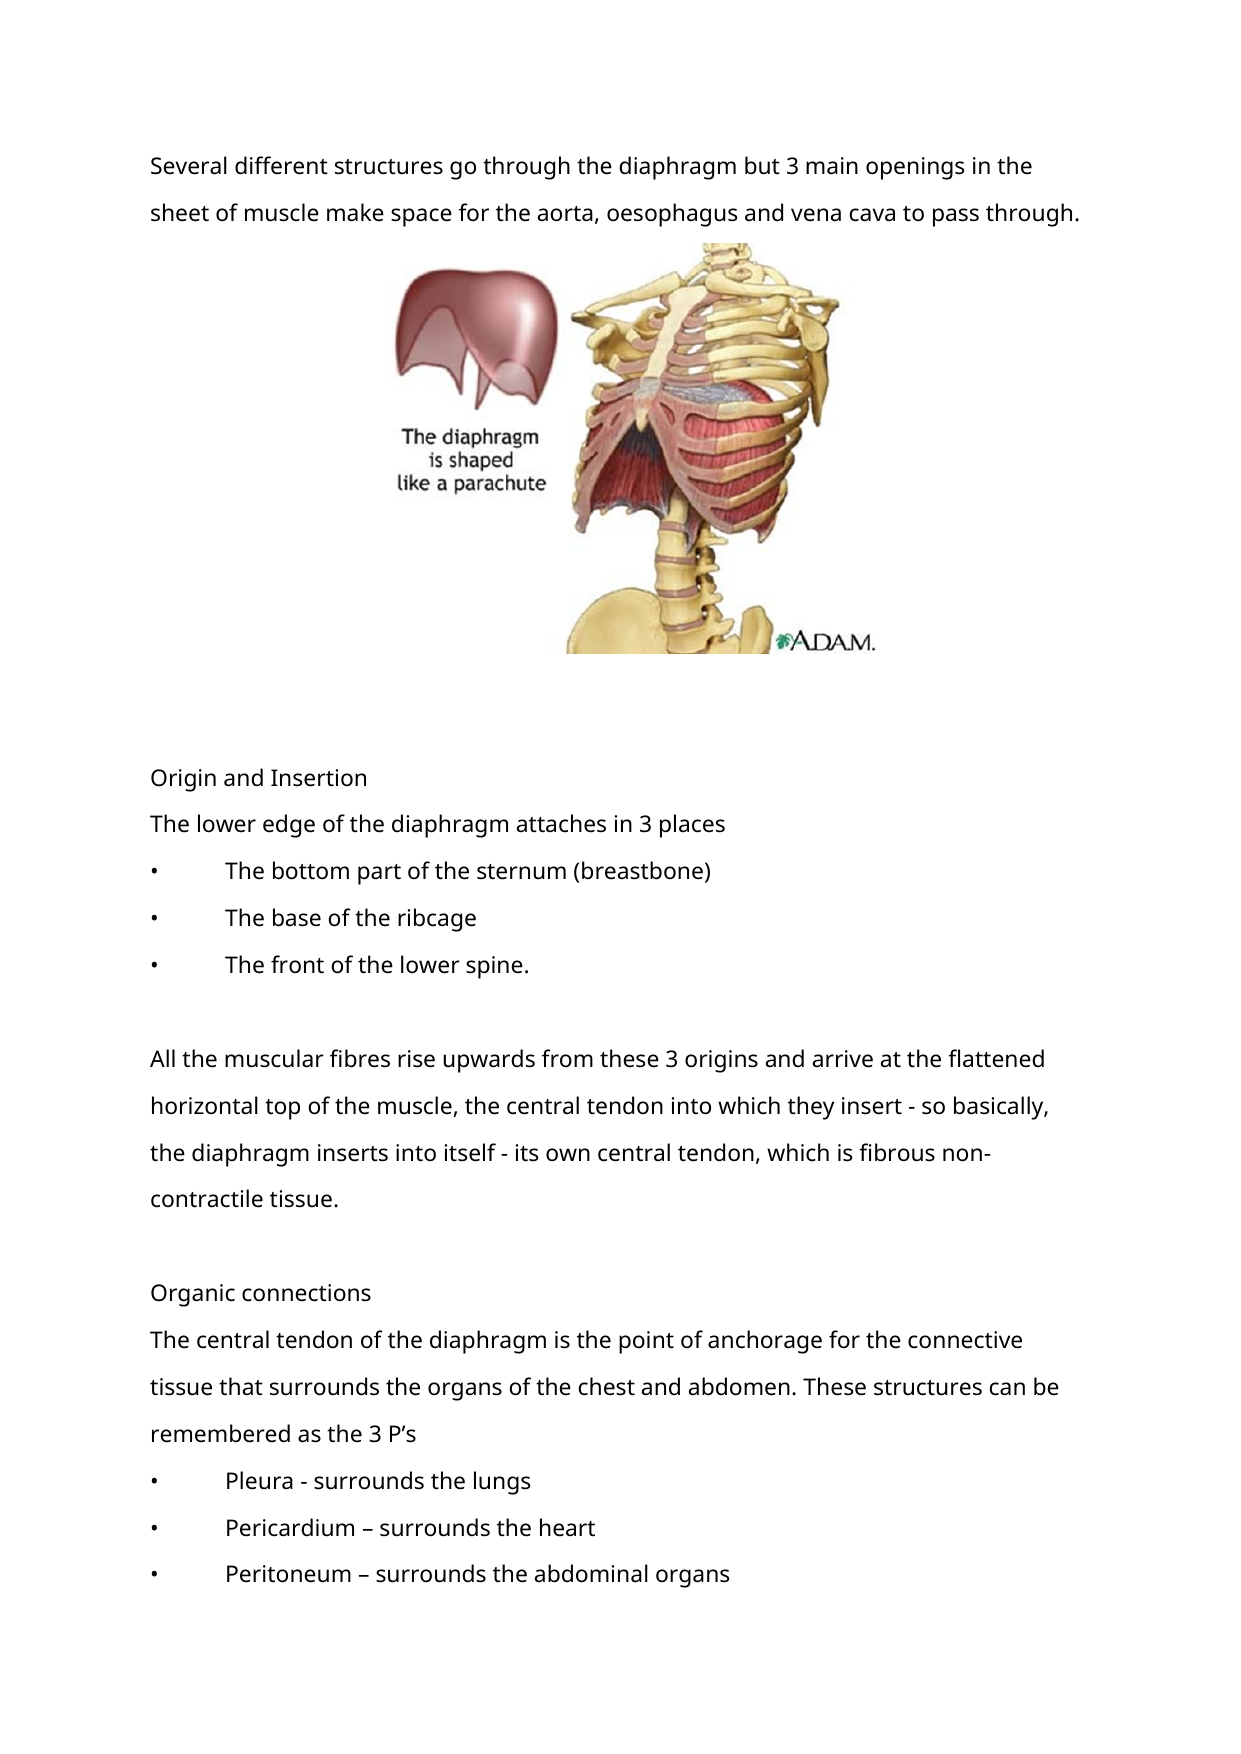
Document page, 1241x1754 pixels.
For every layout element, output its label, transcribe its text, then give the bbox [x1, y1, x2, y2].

text • The bottom part of the sternum (breastbone) [150, 855, 1090, 886]
text • The front of the lower spine. [150, 949, 1090, 980]
text Origin and Insertion [150, 761, 1090, 793]
text All the muscular fibres rise upwards from these 3 origins and arrive at the flattened horizontal top of the muscle, the central tendon into which they insert - so basically, the diaphragm inserts into itself - its own central tendon, which is fibrous non-contractile tissue. [150, 1043, 1090, 1214]
text • Pericardium – surrounds the heart [150, 1511, 1090, 1543]
text The central tendon of the diaphragm is the point of anchorage for the connective tissue that surrounds the organs of the chest and abdomen. These structures can be remembered as the 3 P’s [150, 1324, 1090, 1449]
text Organic connections [150, 1277, 1090, 1308]
text Several different structures go through the diaphragm but 3 main openings in the sheet of muscle make space for the aorta, oesophagus and vena cava to pass through. [150, 150, 1090, 228]
text • The base of the ribcage [150, 902, 1090, 933]
text • Peritoneum – surrounds the abdominal organs [150, 1558, 1090, 1589]
text The lower edge of the diaphragm attaches in 3 places [150, 808, 1090, 839]
text • Pleura - surrounds the lungs [150, 1464, 1090, 1496]
picture [363, 243, 877, 654]
